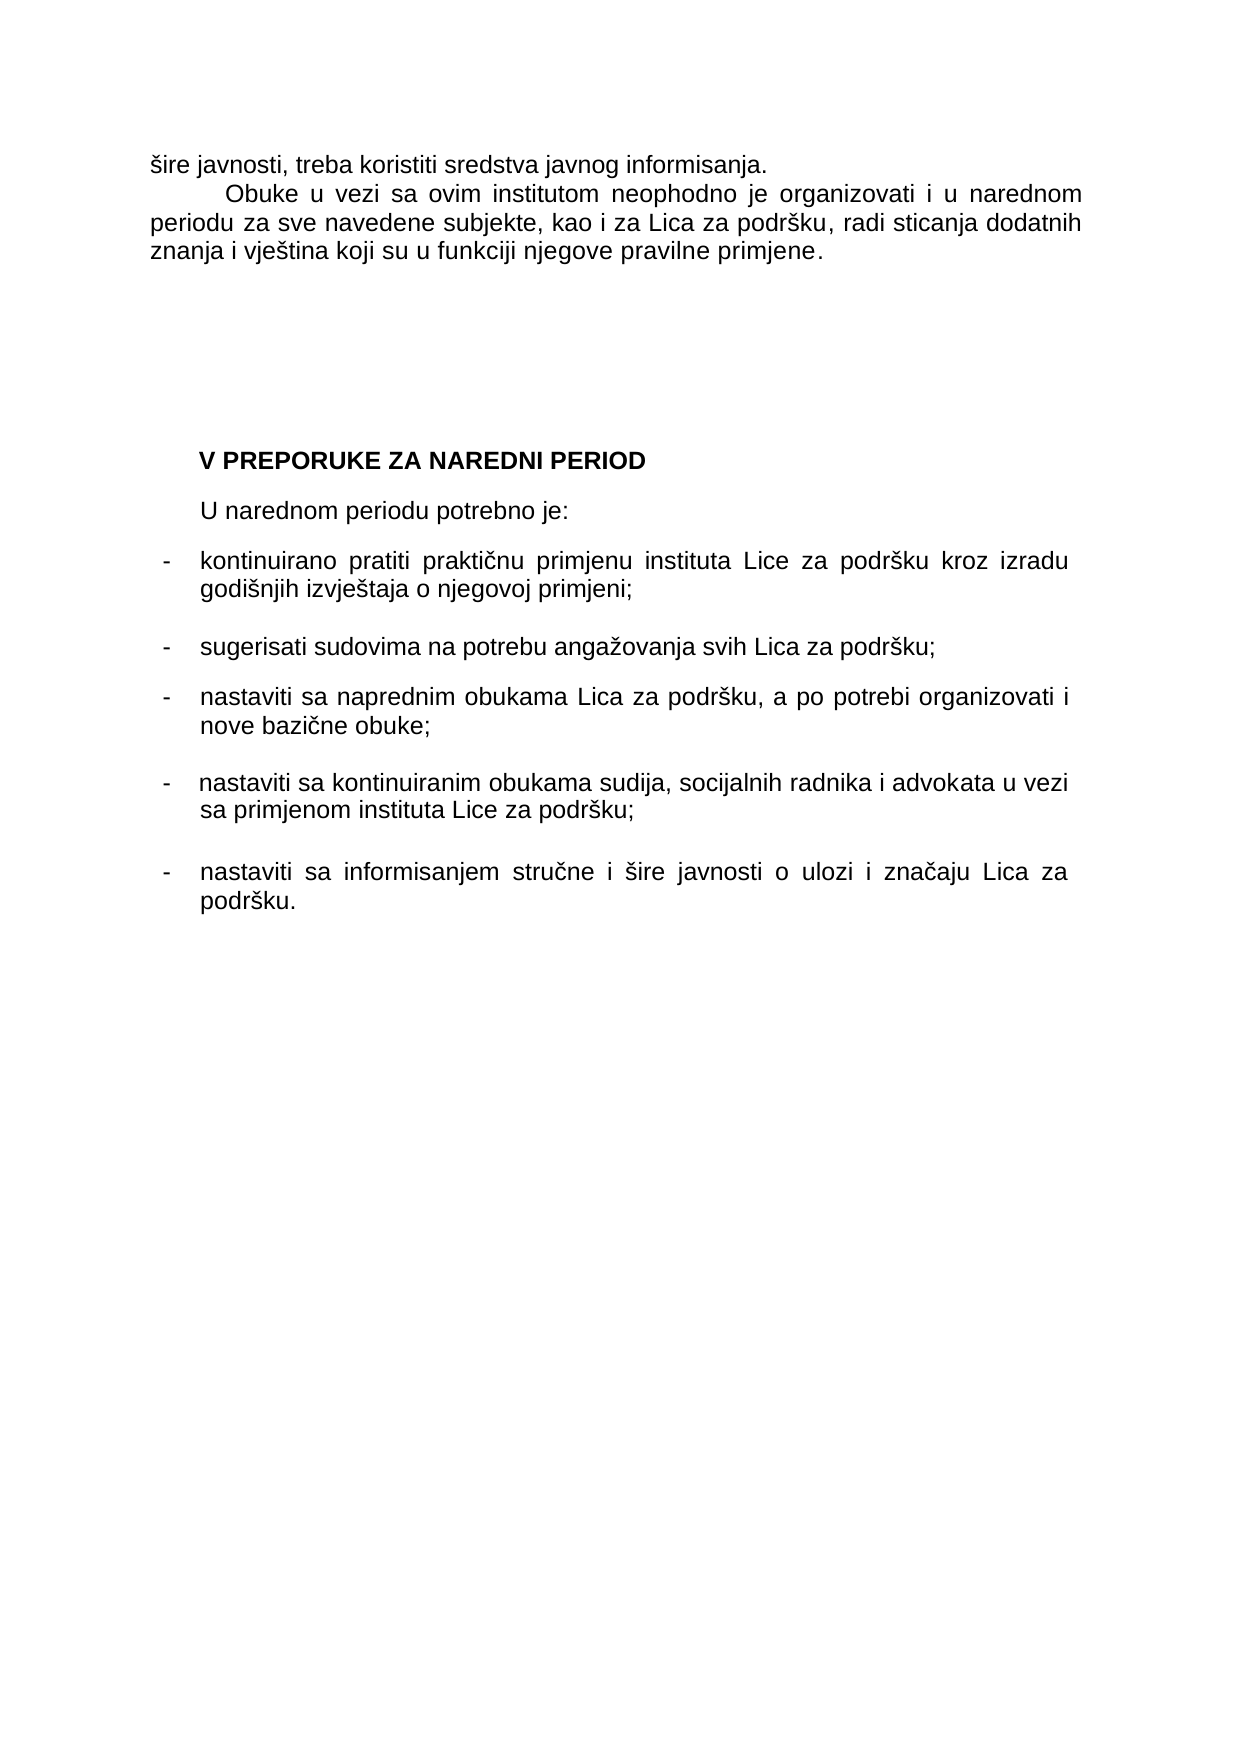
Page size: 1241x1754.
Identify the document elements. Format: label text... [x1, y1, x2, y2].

text - nastaviti sa kontinuiranim obukama sudija, socijalnih radnika i advokata u vezi [162, 768, 1090, 797]
text - kontinuirano pratiti praktičnu primjenu instituta Lice za podršku kroz izradu godišnjih izvještaja o njegovoj primjeni; [162, 546, 1084, 604]
text U narednom periodu potrebno je: [200, 496, 1090, 524]
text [150, 150, 1082, 179]
text - nastaviti sa naprednim obukama Lica za podršku, a po potrebi organizovati i nove bazične obuke; [162, 682, 1083, 740]
text Obuke u vezi sa ovim institutom neophodno je organizovati i u narednom periodu za sve navedene subjekte, kao i za Lica za podršku, radi sticanja dodatnih znanja i vještina koji su u funkciji njegove pravilne primjene. [150, 179, 1082, 265]
text V PREPORUKE ZA NAREDNI PERIOD [199, 446, 1090, 475]
text - nastaviti sa informisanjem stručne i šire javnosti o ulozi i značaju Lica za podršku. [162, 858, 1083, 916]
list sugerisati sudovima na potrebu angažovanja svih Lica za podršku; [162, 632, 1084, 661]
text sa primjenom instituta Lice za podršku; [200, 797, 1090, 824]
